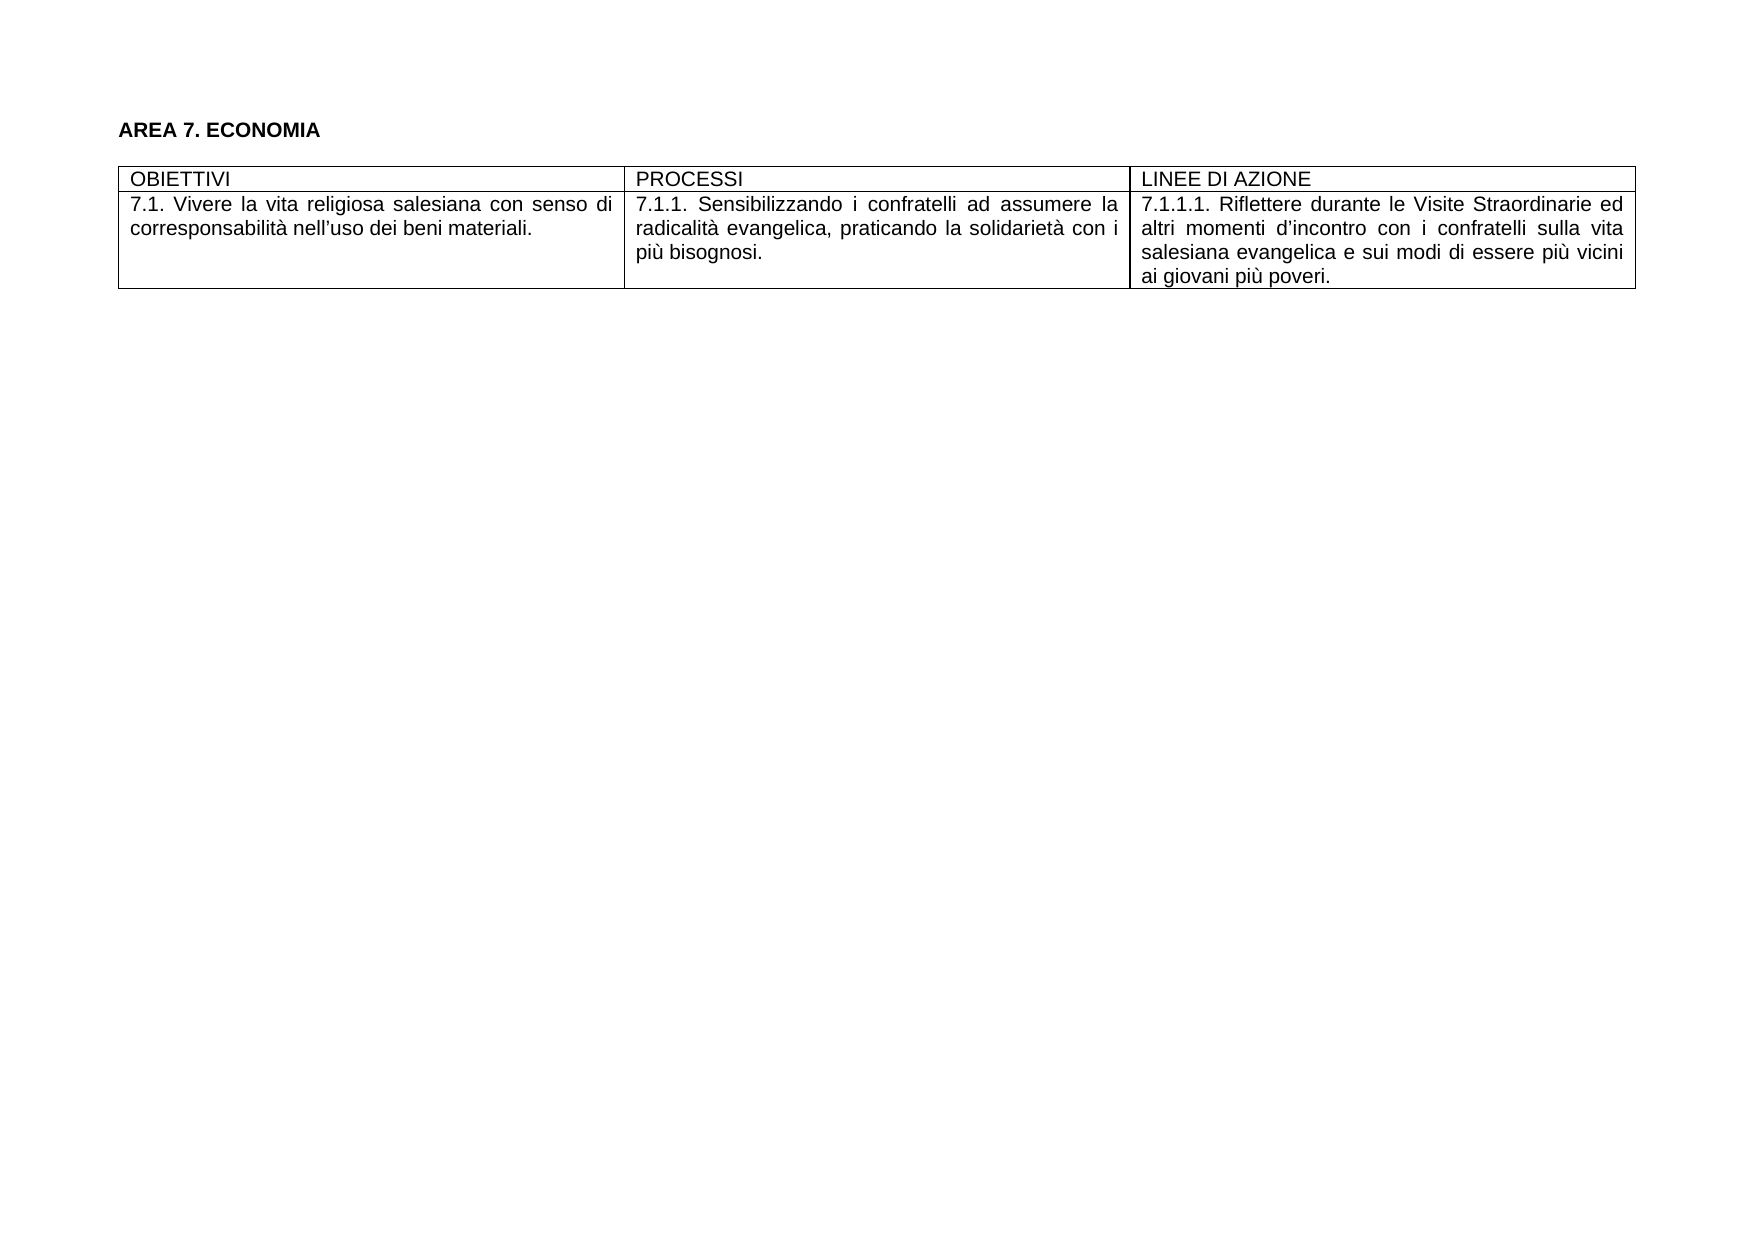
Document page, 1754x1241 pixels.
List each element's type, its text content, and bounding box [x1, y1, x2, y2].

text AREA 7. ECONOMIA [118, 118, 1636, 142]
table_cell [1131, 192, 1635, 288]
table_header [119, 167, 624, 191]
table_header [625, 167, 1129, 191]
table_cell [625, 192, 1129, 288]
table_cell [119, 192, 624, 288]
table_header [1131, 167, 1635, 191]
